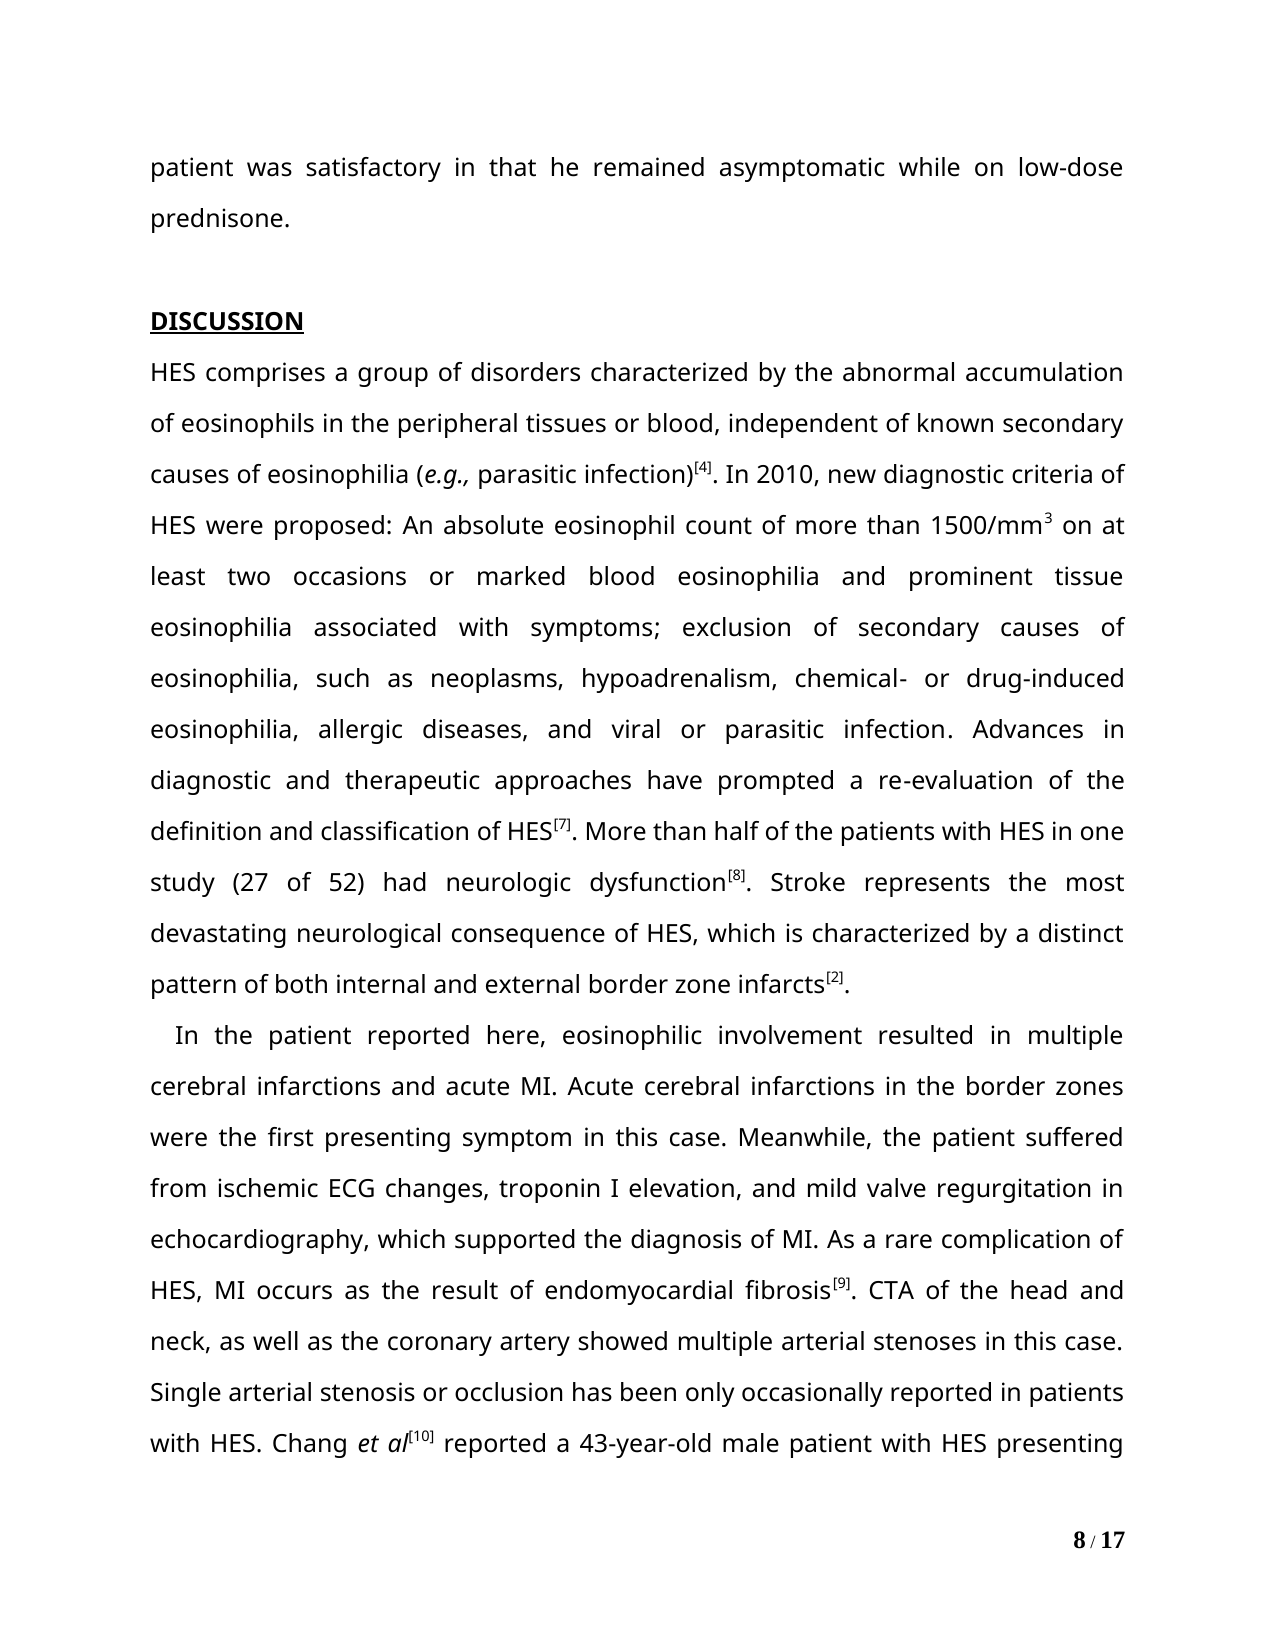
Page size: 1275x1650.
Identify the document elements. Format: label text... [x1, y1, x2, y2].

text DISCUSSION [150, 303, 1125, 337]
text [150, 150, 1125, 235]
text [150, 1018, 1125, 1460]
text HES comprises a group of disorders characterized by the abnormal accumulation of eosinophils in the peripheral tissues or blood, independent of known secondary causes of eosinophilia (e.g., parasitic infection)[4]. In 2010, new diagnostic criteria of HES were proposed: An absolute eosinophil count of more than 1500/mm3 on at least two occasions or marked blood eosinophilia and prominent tissue eosinophilia associated with symptoms; exclusion of secondary causes of eosinophilia, such as neoplasms, hypoadrenalism, chemical- or drug-induced eosinophilia, allergic diseases, and viral or parasitic infection. Advances in diagnostic and therapeutic approaches have prompted a re-evaluation of the definition and classification of HES[7]. More than half of the patients with HES in one study (27 of 52) had neurologic dysfunction[8]. Stroke represents the most devastating neurological consequence of HES, which is characterized by a distinct pattern of both internal and external border zone infarcts[2]. [150, 354, 1125, 1001]
